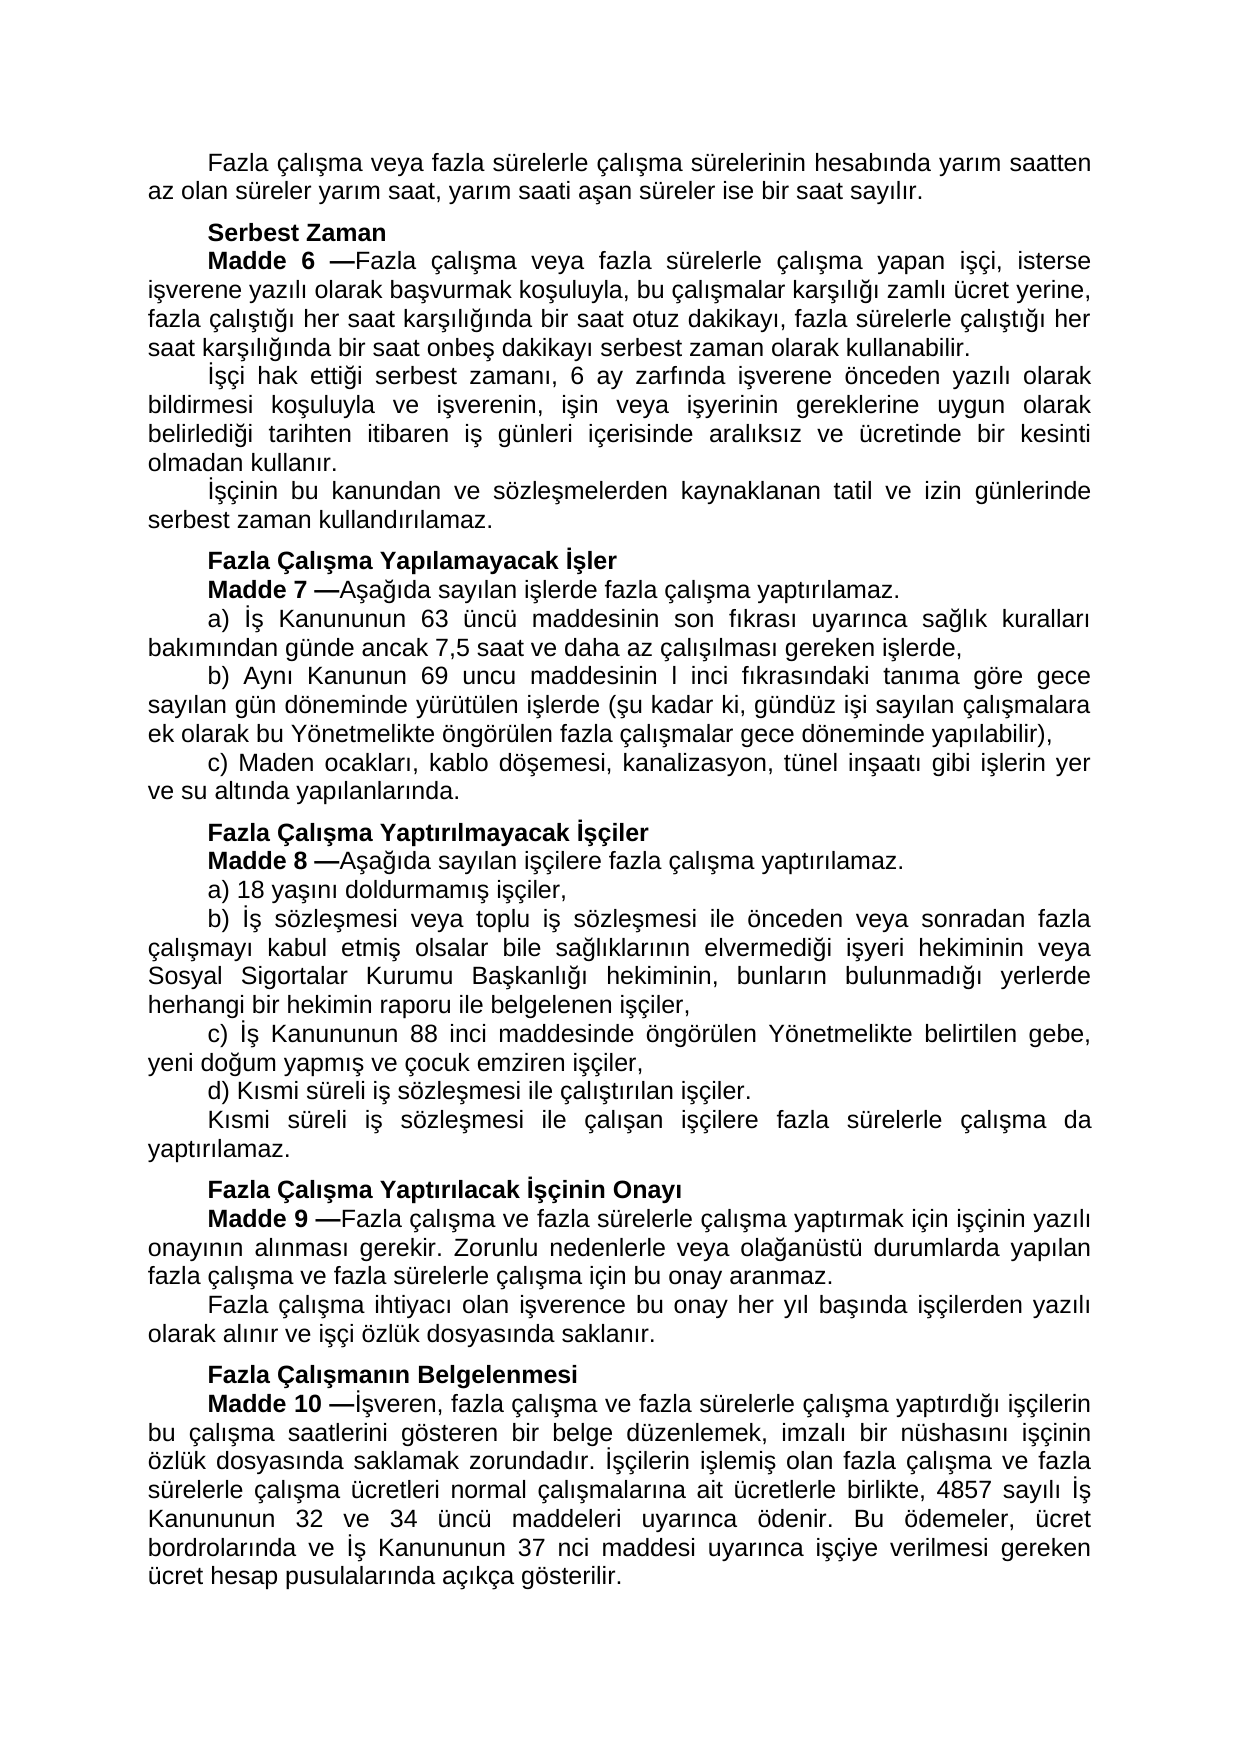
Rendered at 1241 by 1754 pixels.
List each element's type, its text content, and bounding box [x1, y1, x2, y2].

text İşçinin bu kanundan ve sözleşmelerden kaynaklanan tatil ve izin günlerinde serbest zaman kullandırılamaz. [148, 476, 1093, 534]
text Madde 10 —İşveren, fazla çalışma ve fazla sürelerle çalışma yaptırdığı işçilerin bu çalışma saatlerini gösteren bir belge düzenlemek, imzalı bir nüshasını işçinin özlük dosyasında saklamak zorundadır. İşçilerin işlemiş olan fazla çalışma ve fazla sürelerle çalışma ücretleri normal çalışmalarına ait ücretlerle birlikte, 4857 sayılı İş Kanununun 32 ve 34 üncü maddeleri uyarınca ödenir. Bu ödemeler, ücret bordrolarında ve İş Kanununun 37 nci maddesi uyarınca işçiye verilmesi gereken ücret hesap pusulalarında açıkça gösterilir. [148, 1389, 1093, 1590]
text Madde 8 —Aşağıda sayılan işçilere fazla çalışma yaptırılamaz. [148, 846, 1093, 875]
text Kısmi süreli iş sözleşmesi ile çalışan işçilere fazla sürelerle çalışma da yaptırılamaz. [148, 1105, 1093, 1163]
text b) İş sözleşmesi veya toplu iş sözleşmesi ile önceden veya sonradan fazla çalışmayı kabul etmiş olsalar bile sağlıklarının elvermediği işyeri hekiminin veya Sosyal Sigortalar Kurumu Başkanlığı hekiminin, bunların bulunmadığı yerlerde herhangi bir hekimin raporu ile belgelenen işçiler, [148, 904, 1093, 1019]
text c) Maden ocakları, kablo döşemesi, kanalizasyon, tünel inşaatı gibi işlerin yer ve su altında yapılanlarında. [148, 748, 1093, 805]
text Madde 9 —Fazla çalışma ve fazla sürelerle çalışma yaptırmak için işçinin yazılı onayının alınması gerekir. Zorunlu nedenlerle veya olağanüstü durumlarda yapılan fazla çalışma ve fazla sürelerle çalışma için bu onay aranmaz. [148, 1204, 1093, 1290]
text İşçi hak ettiği serbest zamanı, 6 ay zarfında işverene önceden yazılı olarak bildirmesi koşuluyla ve işverenin, işin veya işyerinin gereklerine uygun olarak belirlediği tarihten itibaren iş günleri içerisinde aralıksız ve ücretinde bir kesinti olmadan kullanır. [148, 361, 1093, 476]
text Madde 7 —Aşağıda sayılan işlerde fazla çalışma yaptırılamaz. [148, 575, 1093, 604]
text Fazla Çalışmanın Belgelenmesi [148, 1360, 1093, 1389]
text a) 18 yaşını doldurmamış işçiler, [148, 875, 1093, 904]
text Fazla çalışma veya fazla sürelerle çalışma sürelerinin hesabında yarım saatten az olan süreler yarım saat, yarım saati aşan süreler ise bir saat sayılır. [148, 148, 1093, 205]
text d) Kısmi süreli iş sözleşmesi ile çalıştırılan işçiler. [148, 1076, 1093, 1105]
text a) İş Kanununun 63 üncü maddesinin son fıkrası uyarınca sağlık kuralları bakımından günde ancak 7,5 saat ve daha az çalışılması gereken işlerde, [148, 604, 1093, 661]
text Fazla Çalışma Yapılamayacak İşler [148, 546, 1093, 575]
text Fazla Çalışma Yaptırılmayacak İşçiler [148, 818, 1093, 846]
text b) Aynı Kanunun 69 uncu maddesinin l inci fıkrasındaki tanıma göre gece sayılan gün döneminde yürütülen işlerde (şu kadar ki, gündüz işi sayılan çalışmalara ek olarak bu Yönetmelikte öngörülen fazla çalışmalar gece döneminde yapılabilir), [148, 661, 1093, 748]
text Serbest Zaman [148, 218, 1093, 246]
text Fazla Çalışma Yaptırılacak İşçinin Onayı [148, 1175, 1093, 1204]
text c) İş Kanununun 88 inci maddesinde öngörülen Yönetmelikte belirtilen gebe, yeni doğum yapmış ve çocuk emziren işçiler, [148, 1019, 1093, 1076]
text Madde 6 —Fazla çalışma veya fazla sürelerle çalışma yapan işçi, isterse işverene yazılı olarak başvurmak koşuluyla, bu çalışmalar karşılığı zamlı ücret yerine, fazla çalıştığı her saat karşılığında bir saat otuz dakikayı, fazla sürelerle çalıştığı her saat karşılığında bir saat onbeş dakikayı serbest zaman olarak kullanabilir. [148, 246, 1093, 361]
text Fazla çalışma ihtiyacı olan işverence bu onay her yıl başında işçilerden yazılı olarak alınır ve işçi özlük dosyasında saklanır. [148, 1290, 1093, 1348]
